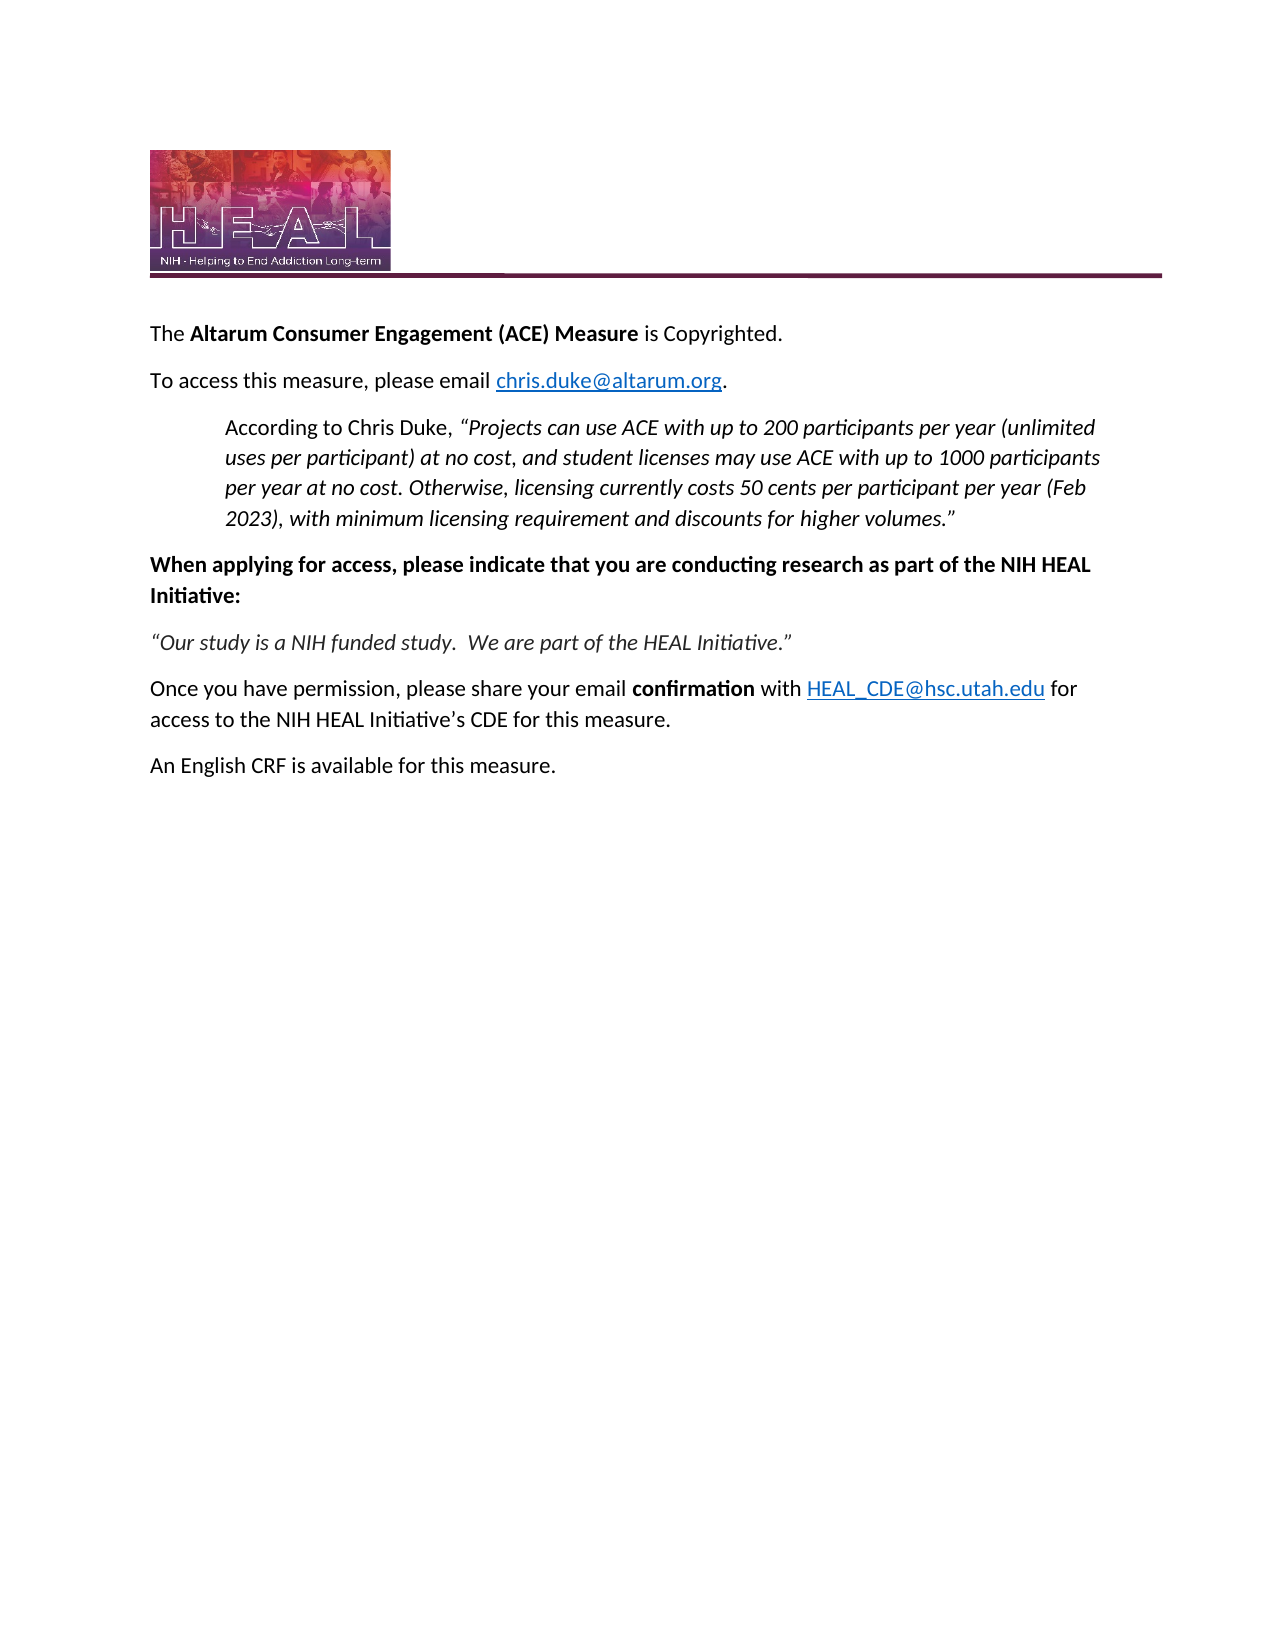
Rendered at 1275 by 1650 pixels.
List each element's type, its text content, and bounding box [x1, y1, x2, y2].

text An English CRF is available for this measure. [150, 752, 1125, 780]
picture [150, 150, 391, 271]
text “Our study is a NIH funded study. We are part of the HEAL Initiative.” [150, 628, 1125, 656]
text The Altarum Consumer Engagement (ACE) Measure is Copyrighted. [150, 319, 1125, 347]
text Once you have permission, please share your email confirmation with HEAL_CDE@hsc.utah.edu for access to the NIH HEAL Initiative’s CDE for this measure. [150, 674, 1125, 733]
text According to Chris Duke, “Projects can use ACE with up to 200 participants per year (unlimited uses per participant) at no cost, and student licenses may use ACE with up to 1000 participants per year at no cost. Otherwise, licensing currently costs 50 cents per participant per year (Feb 2023), with minimum licensing requirement and discounts for higher volumes.” [225, 413, 1125, 532]
text When applying for access, please indicate that you are conducting research as part of the NIH HEAL Initiative: [150, 551, 1125, 609]
text To access this measure, please email chris.duke@altarum.org. [150, 366, 1125, 394]
